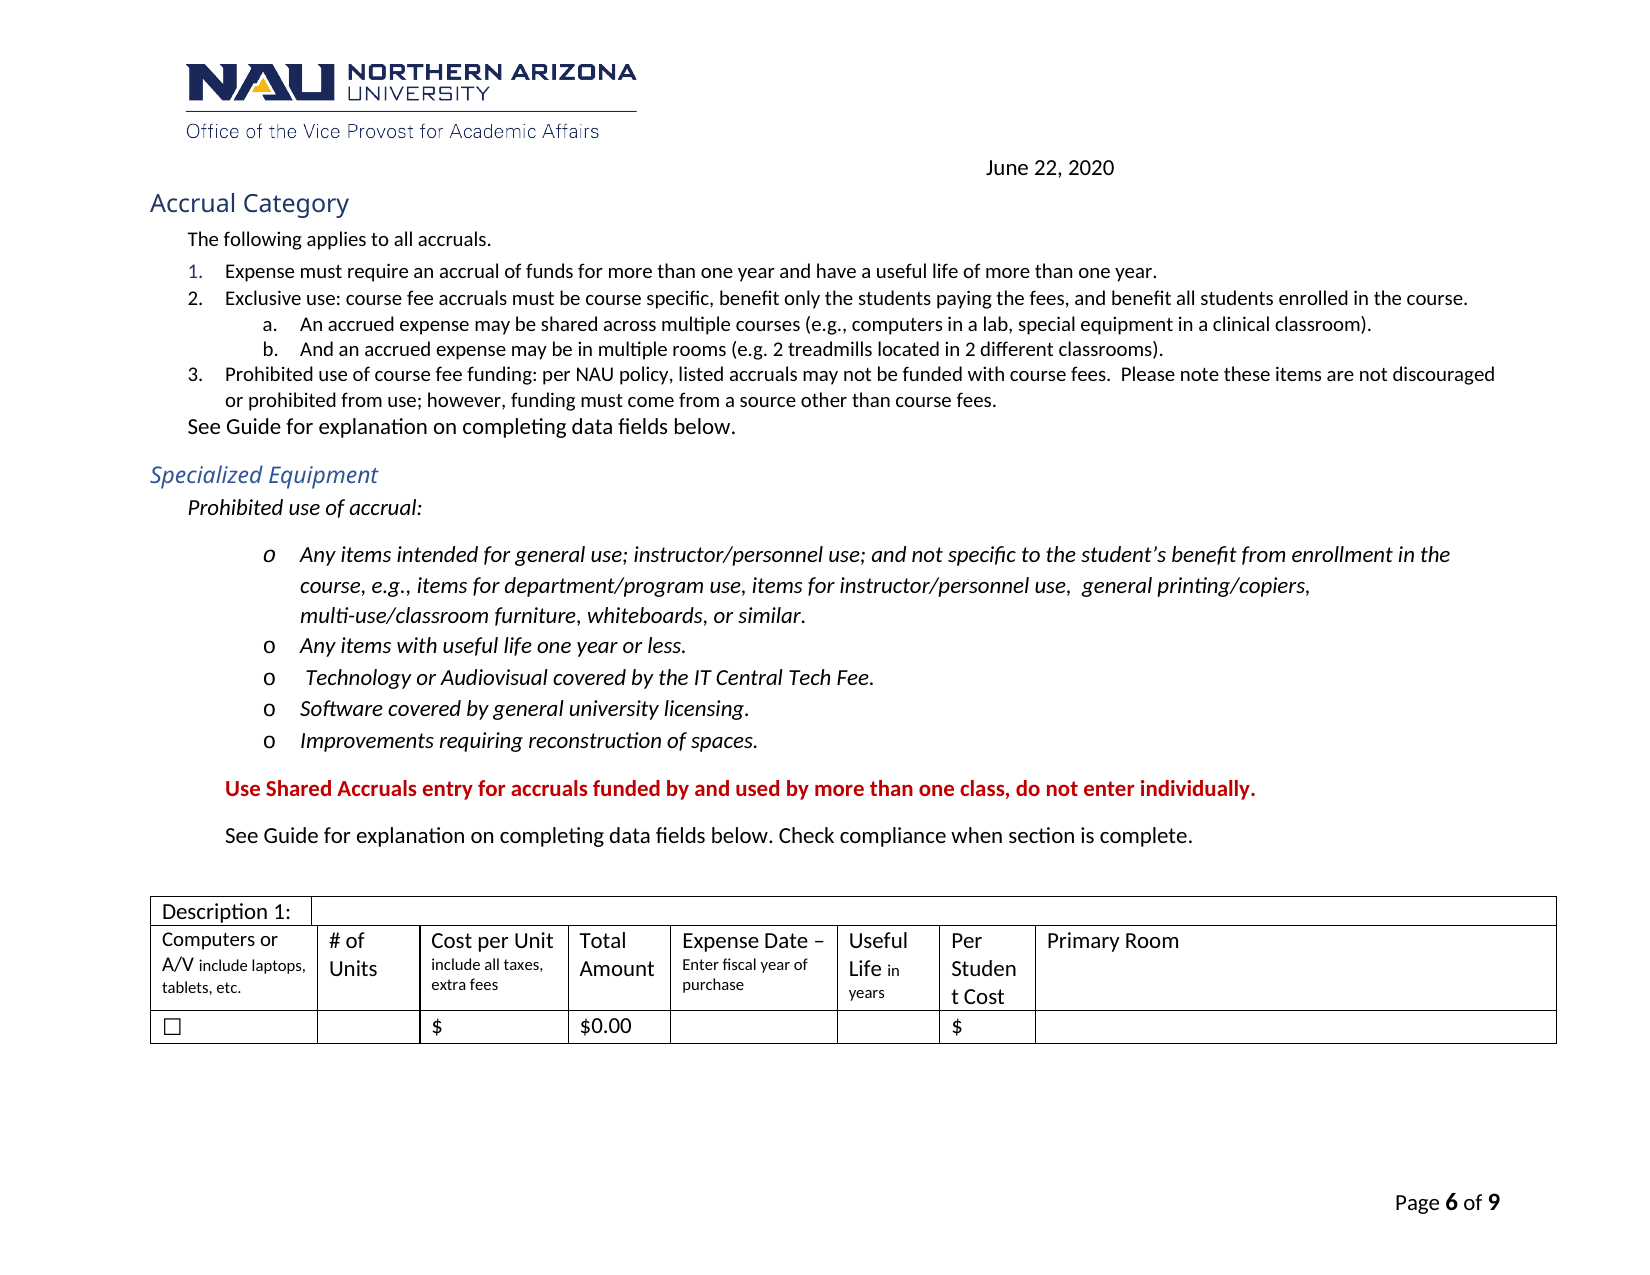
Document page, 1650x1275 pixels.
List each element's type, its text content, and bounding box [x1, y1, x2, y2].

list Any items with useful life one year or less. [262, 632, 1500, 661]
table_cell Useful Life in years [838, 926, 939, 1010]
table_cell $0.00 [569, 1011, 670, 1042]
list Prohibited use of course fee funding: per NAU policy, listed accruals may not be funded with course fees. Please note these items are not discouraged or prohibited from use; however, funding must come from a source other than course fees. [187, 362, 1500, 412]
table_cell # of Units [318, 926, 419, 1010]
list Technology or Audiovisual covered by the IT Central Tech Fee. [262, 663, 1500, 692]
subtitle Expense must require an accrual of funds for more than one year and have a useful life of more than one year. [187, 258, 1500, 283]
table_cell [671, 1011, 837, 1042]
table_cell $ [421, 1011, 568, 1042]
table_cell Primary Room [1036, 926, 1556, 1010]
table_cell Total Amount [569, 926, 670, 1010]
table_cell Computers or A/V include laptops, tablets, etc. [151, 926, 317, 1010]
table_header [312, 897, 1556, 925]
list Exclusive use: course fee accruals must be course specific, benefit only the students paying the fees, and benefit all students enrolled in the course. [187, 285, 1500, 311]
table_cell [838, 1011, 939, 1042]
table_header Description 1: [151, 897, 311, 925]
text See Guide for explanation on completing data fields below. [187, 412, 1500, 440]
subtitle The following applies to all accruals. [187, 226, 1500, 252]
table_cell Expense Date – Enter fiscal year of purchase [671, 926, 837, 1010]
text See Guide for explanation on completing data fields below. Check compliance when section is complete. [150, 821, 1500, 849]
list An accrued expense may be shared across multiple courses (e.g., computers in a lab, special equipment in a clinical classroom). [262, 311, 1500, 336]
subtitle Accrual Category [150, 185, 1500, 219]
list Improvements requiring reconstruction of spaces. [262, 726, 1500, 755]
list Software covered by general university licensing. [262, 694, 1500, 724]
text Prohibited use of accrual: [187, 493, 1500, 521]
text Use Shared Accruals entry for accruals funded by and used by more than one class, do not enter individually. [150, 774, 1500, 802]
list And an accrued expense may be in multiple rooms (e.g. 2 treadmills located in 2 different classrooms). [262, 336, 1500, 362]
list Any items intended for general use; instructor/personnel use; and not specific to the student’s benefit from enrollment in the course, e.g., items for department/program use, items for instructor/personnel use, general printing/copiers, multi-use/classroom furniture, whiteboards, or similar. [262, 540, 1500, 629]
table_cell Cost per Unit include all taxes, extra fees [421, 926, 568, 1010]
picture [150, 30, 672, 176]
table_cell [318, 1011, 419, 1042]
table_cell Per Student Cost [940, 926, 1035, 1010]
table_cell $ [940, 1011, 1035, 1042]
table_cell [1036, 1011, 1556, 1042]
subtitle Specialized Equipment [150, 459, 1500, 491]
